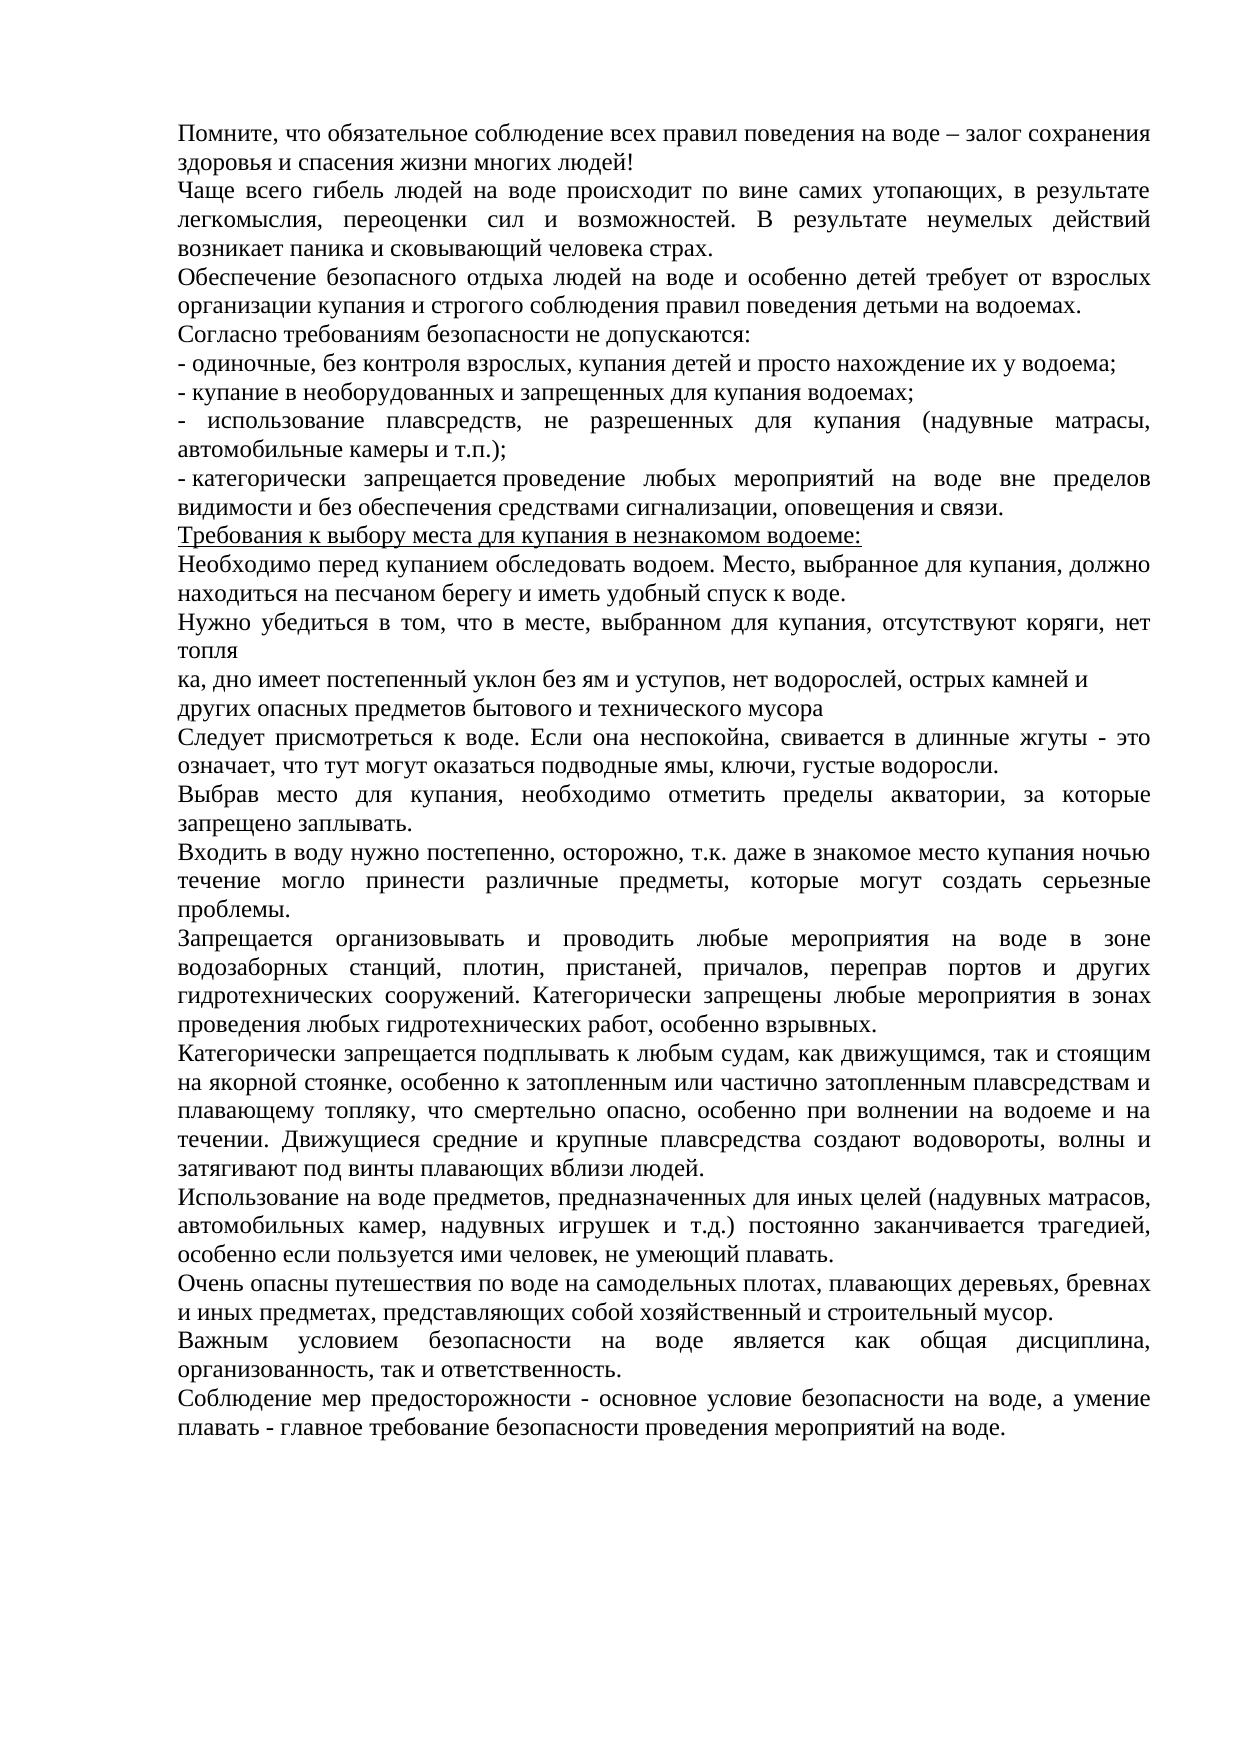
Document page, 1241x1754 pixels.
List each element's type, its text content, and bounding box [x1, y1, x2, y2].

text Входить в воду нужно постепенно, осторожно, т.к. даже в знакомое место купания ночью течение могло принести различные предметы, которые могут создать серьезные проблемы. [177, 837, 1152, 923]
text Чаще всего гибель людей на воде происходит по вине самих утопающих, в результате легкомыслия, переоценки сил и возможностей. В результате неумелых действий возникает паника и сковывающий человека страх. [177, 176, 1152, 262]
text Соблюдение мер предосторожности - основное условие безопасности на воде, а умение плавать - главное требование безопасности проведения мероприятий на воде. [177, 1383, 1152, 1441]
text Важным условием безопасности на воде является как общая дисциплина, организованность, так и ответственность. [177, 1326, 1152, 1383]
text - одиночные, без контроля взрослых, купания детей и просто нахождение их у водоема; [177, 348, 1152, 377]
text - категорически запрещается проведение любых мероприятий на воде вне пределов видимости и без обеспечения средствами сигнализации, оповещения и связи. [177, 463, 1152, 521]
text - использование плавсредств, не разрешенных для купания (надувные матрасы, автомобильные камеры и т.п.); [177, 406, 1152, 463]
text Выбрав место для купания, необходимо отметить пределы акватории, за которые запрещено заплывать. [177, 779, 1152, 837]
text Следует присмотреться к воде. Если она неспокойна, свивается в длинные жгуты - это означает, что тут могут оказаться подводные ямы, ключи, густые водоросли. [177, 722, 1152, 779]
text других опасных предметов бытового и технического мусора [177, 693, 1152, 722]
text Необходимо перед купанием обследовать водоем. Место, выбранное для купания, должно находиться на песчаном берегу и иметь удобный спуск к воде. [177, 549, 1152, 607]
text Нужно убедиться в том, что в месте, выбранном для купания, отсутствуют коряги, нет топля [177, 607, 1152, 664]
text Требования к выбору места для купания в незнакомом водоеме: [177, 521, 1152, 549]
text ка, дно имеет постепенный уклон без ям и уступов, нет водорослей, острых камней и [177, 664, 1152, 693]
text Очень опасны путешествия по воде на самодельных плотах, плавающих деревьях, бревнах и иных предметах, представляющих собой хозяйственный и строительный мусор. [177, 1268, 1152, 1326]
text Категорически запрещается подплывать к любым судам, как движущимся, так и стоящим на якорной стоянке, особенно к затопленным или частично затопленным плавсредствам и плавающему топляку, что смертельно опасно, особенно при волнении на водоеме и на течении. Движущиеся средние и крупные плавсредства создают водовороты, волны и затягивают под винты плавающих вблизи людей. [177, 1038, 1152, 1182]
text Согласно требованиям безопасности не допускаются: [177, 319, 1152, 348]
text - купание в необорудованных и запрещенных для купания водоемах; [177, 377, 1152, 406]
text Запрещается организовывать и проводить любые мероприятия на воде в зоне водозаборных станций, плотин, пристаней, причалов, переправ портов и других гидротехнических сооружений. Категорически запрещены любые мероприятия в зонах проведения любых гидротехнических работ, особенно взрывных. [177, 923, 1152, 1038]
text Помните, что обязательное соблюдение всех правил поведения на воде – залог сохранения здоровья и спасения жизни многих людей! [177, 118, 1152, 176]
text Использование на воде предметов, предназначенных для иных целей (надувных матрасов, автомобильных камер, надувных игрушек и т.д.) постоянно заканчивается трагедией, особенно если пользуется ими человек, не умеющий плавать. [177, 1182, 1152, 1268]
text Обеспечение безопасного отдыха людей на воде и особенно детей требует от взрослых организации купания и строгого соблюдения правил поведения детьми на водоемах. [177, 262, 1152, 319]
